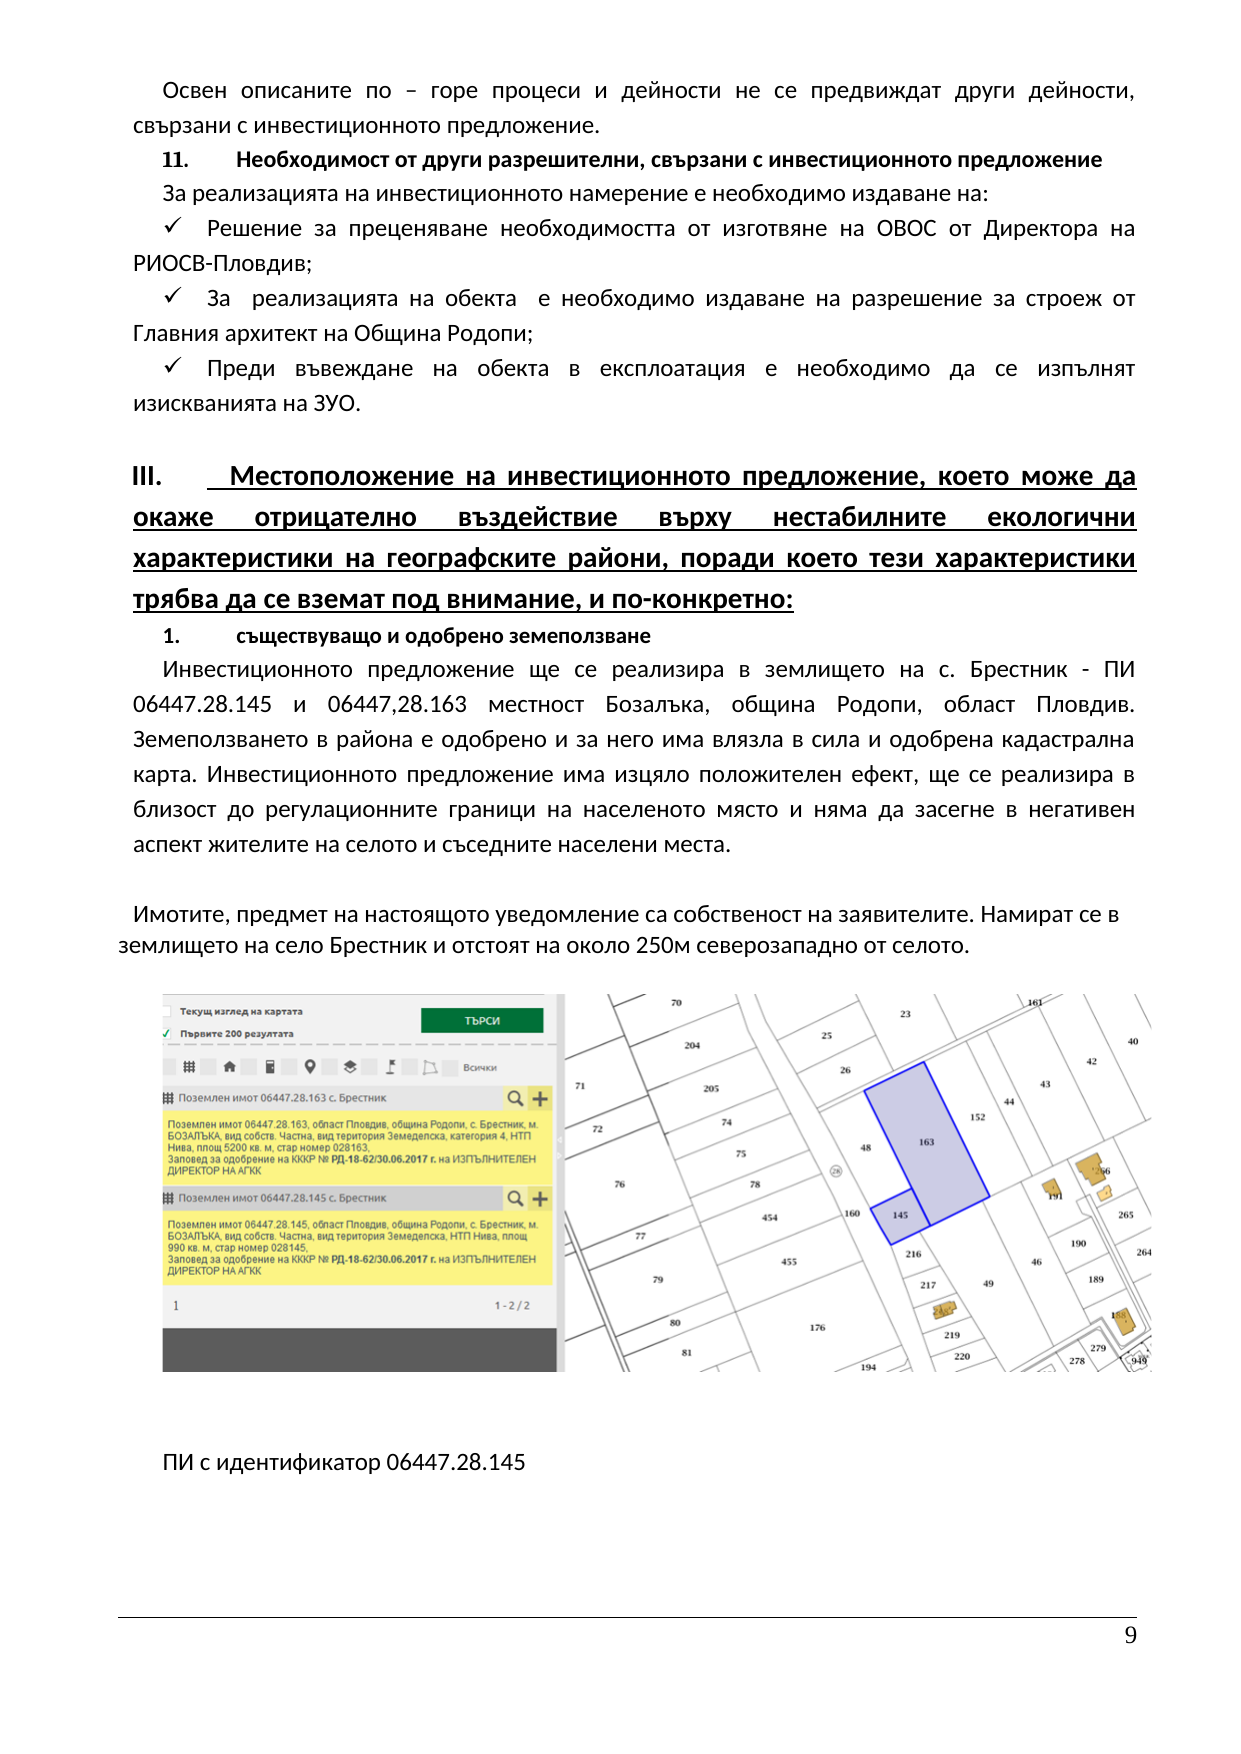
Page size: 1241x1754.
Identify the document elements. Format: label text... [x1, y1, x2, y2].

list Решение за преценяване необходимостта от изготвяне на ОВОС от Директора на РИОСВ-Пловдив; [133, 212, 1137, 278]
text Инвестиционното предложение ще се реализира в землището на с. Брестник - ПИ 06447.28.145 и 06447,28.163 местност Бозалъка, община Родопи, област Пловдив. Земеползването в района е одобрено и за него има влязла в сила и одобрена кадастрална карта. Инвестиционното предложение има изцяло положителен ефект, ще се реализира в близост до регулационните граници на населеното място и няма да засегне в негативен аспект жителите на селото и съседните населени места. [133, 653, 1137, 859]
picture [162, 994, 1152, 1372]
list Необходимост от други разрешителни, свързани с инвестиционното предложение [133, 144, 1137, 173]
text Освен описаните по – горе процеси и дейности не се предвиждат други дейности, свързани с инвестиционното предложение. [133, 74, 1137, 139]
list съществуващо и одобрено земеползване [133, 621, 1137, 649]
list За реализацията на обекта е необходимо издаване на разрешение за строеж от Главния архитект на Община Родопи; [133, 282, 1137, 348]
text ПИ с идентификатор 06447.28.145 [133, 1446, 1137, 1476]
text Имотите, предмет на настоящото уведомление са собственост на заявителите. Намират се в землището на село Брестник и отстоят на около 250м северозападно от селото. [118, 898, 1137, 959]
list Местоположение на инвестиционното предложение, което може да окаже отрицателно въздействие върху нестабилните екологични характеристики на географските райони, поради което тези характеристики трябва да се вземат под внимание, и по-конкретно: [133, 531, 1137, 570]
list Местоположение на инвестиционното предложение, което може да окаже отрицателно въздействие върху нестабилните екологични характеристики на географските райони, поради което тези характеристики трябва да се вземат под внимание, и по-конкретно: [133, 457, 1137, 529]
text За реализацията на инвестиционното намерение е необходимо издаване на: [133, 177, 1137, 208]
list Преди въвеждане на обекта в експлоатация е необходимо да се изпълнят изискванията на ЗУО. [133, 352, 1137, 418]
list Местоположение на инвестиционното предложение, което може да окаже отрицателно въздействие върху нестабилните екологични характеристики на географските райони, поради което тези характеристики трябва да се вземат под внимание, и по-конкретно: [133, 572, 1137, 616]
